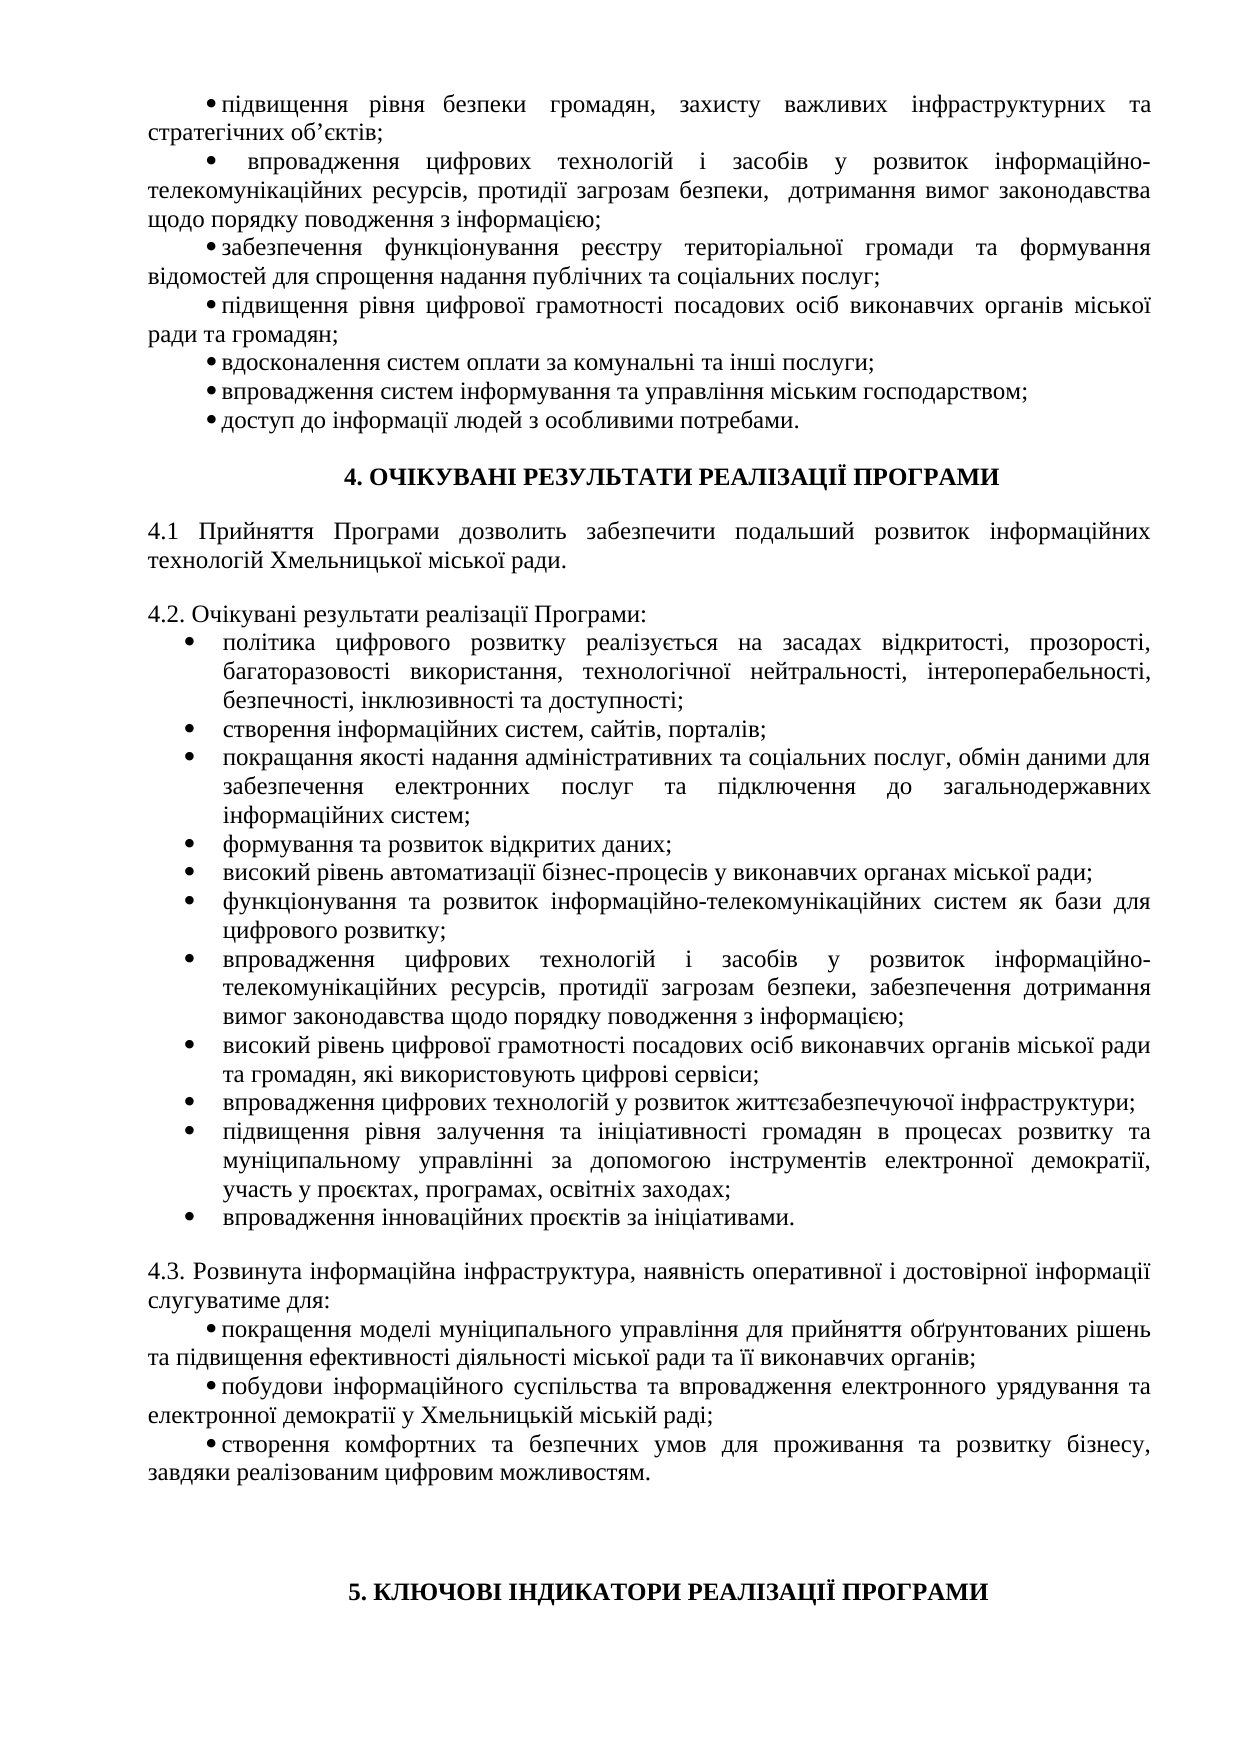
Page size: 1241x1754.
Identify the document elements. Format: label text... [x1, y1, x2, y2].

text 5. Ключові індикатори реалізації Програми [185, 1577, 1152, 1606]
list побудови інформаційного суспільства та впровадження електронного урядування та електронної демократії у Хмельницькій міській раді; [148, 1371, 1152, 1429]
text 4.2. Очікувані результати реалізації Програми: [148, 599, 1152, 627]
list підвищення рівня безпеки громадян, захисту важливих інфраструктурних та стратегічних об’єктів; [148, 89, 1152, 146]
list впровадження систем інформування та управління міським господарством; [148, 376, 1152, 405]
text 4. Очікувані результати реалізації Програми [192, 462, 1152, 491]
list впровадження цифрових технологій і засобів у розвиток інформаційно-телекомунікаційних ресурсів, протидії загрозам безпеки, забезпечення дотримання вимог законодавства щодо порядку поводження з інформацією; [185, 944, 1152, 1030]
list формування та розвиток відкритих даних; [185, 829, 1152, 857]
list підвищення рівня цифрової грамотності посадових осіб виконавчих органів міської ради та громадян; [148, 290, 1152, 347]
list доступ до інформації людей з особливими потребами. [148, 405, 1152, 434]
list високий рівень автоматизації бізнес-процесів у виконавчих органах міської ради; [185, 857, 1152, 886]
list впровадження цифрових технологій і засобів у розвиток інформаційно-телекомунікаційних ресурсів, протидії загрозам безпеки, дотримання вимог законодавства щодо порядку поводження з інформацією; [148, 146, 1152, 232]
list високий рівень цифрової грамотності посадових осіб виконавчих органів міської ради та громадян, які використовують цифрові сервіси; [185, 1030, 1152, 1087]
list покращання якості надання адміністративних та соціальних послуг, обмін даними для забезпечення електронних послуг та підключення до загальнодержавних інформаційних систем; [185, 742, 1152, 829]
text 4.3. Розвинута інформаційна інфраструктура, наявність оперативної і достовірної інформації слугуватиме для: [148, 1256, 1152, 1314]
list покращення моделі муніципального управління для прийняття обґрунтованих рішень та підвищення ефективності діяльності міської ради та її виконавчих органів; [148, 1314, 1152, 1371]
list створення комфортних та безпечних умов для проживання та розвитку бізнесу, завдяки реалізованим цифровим можливостям. [148, 1429, 1152, 1486]
list створення інформаційних систем, сайтів, порталів; [185, 714, 1152, 742]
list забезпечення функціонування реєстру територіальної громади та формування відомостей для спрощення надання публічних та соціальних послуг; [148, 232, 1152, 290]
list політика цифрового розвитку реалізується на засадах відкритості, прозорості, багаторазовості використання, технологічної нейтральності, інтероперабельності, безпечності, інклюзивності та доступності; [185, 627, 1152, 714]
list впровадження інноваційних проєктів за ініціативами. [185, 1202, 1152, 1231]
list впровадження цифрових технологій у розвиток життєзабезпечуючої інфраструктури; [185, 1087, 1152, 1116]
list підвищення рівня залучення та ініціативності громадян в процесах розвитку та муніципальному управлінні за допомогою інструментів електронної демократії, участь у проєктах, програмах, освітніх заходах; [185, 1116, 1152, 1202]
list функціонування та розвиток інформаційно-телекомунікаційних систем як бази для цифрового розвитку; [185, 886, 1152, 944]
text 4.1 Прийняття Програми дозволить забезпечити подальший розвиток інформаційних технологій Хмельницької міської ради. [148, 516, 1152, 574]
list вдосконалення систем оплати за комунальні та інші послуги; [148, 347, 1152, 376]
